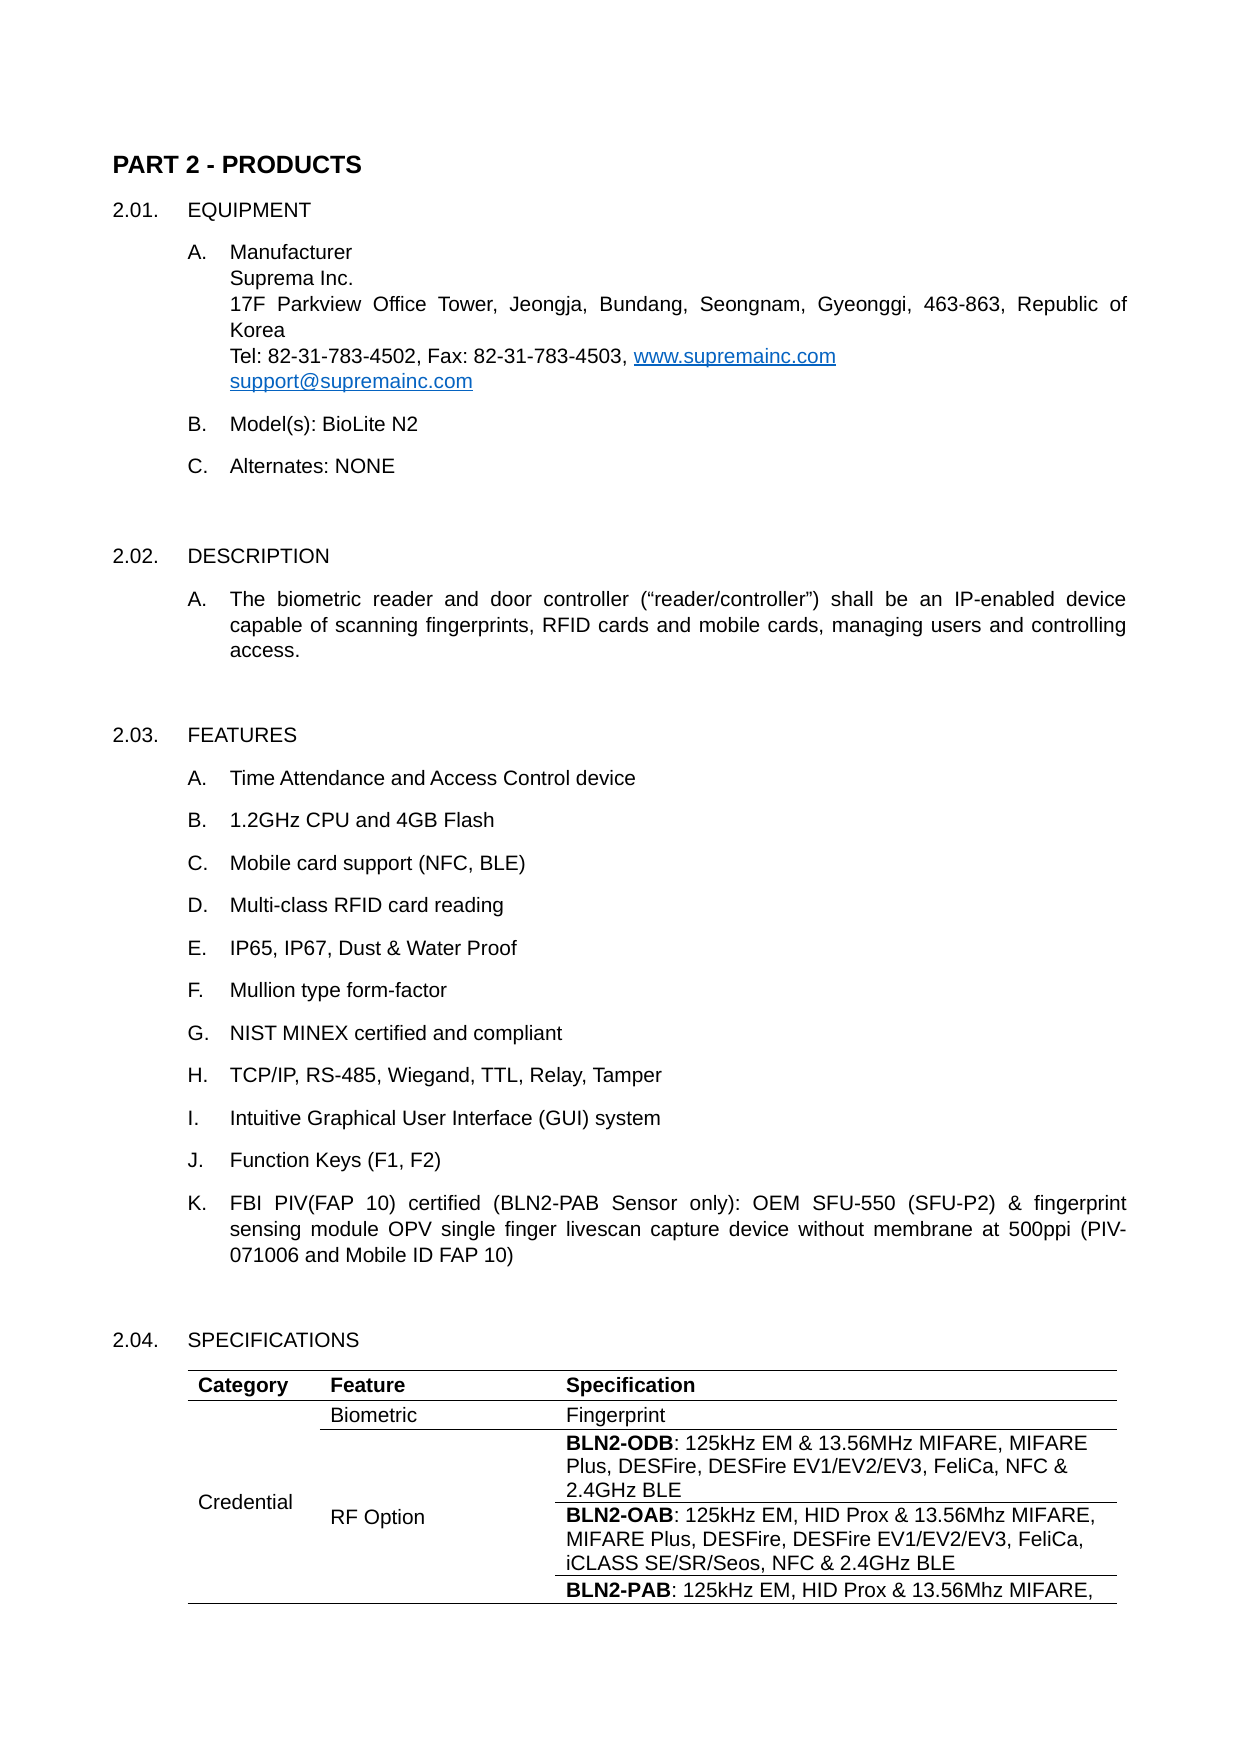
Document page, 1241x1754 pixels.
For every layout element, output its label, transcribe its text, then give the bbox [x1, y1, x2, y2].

text FEATURES [112, 723, 1128, 747]
table_cell RF Option [320, 1430, 555, 1603]
table_header Category [188, 1371, 320, 1400]
list The biometric reader and door controller (“reader/controller”) shall be an IP-enabled device capable of scanning fingerprints, RFID cards and mobile cards, managing users and controlling access. [187, 587, 1128, 662]
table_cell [555, 1576, 1117, 1603]
table_cell BLN2-OAB: 125kHz EM, HID Prox & 13.56Mhz MIFARE, MIFARE Plus, DESFire, DESFire EV1/EV2/EV3, FeliCa, iCLASS SE/SR/Seos, NFC & 2.4GHz BLE [555, 1503, 1117, 1575]
list IP65, IP67, Dust & Water Proof [187, 936, 1128, 960]
list Mobile card support (NFC, BLE) [187, 851, 1128, 875]
table_cell Credential [188, 1401, 320, 1603]
table_cell Fingerprint [555, 1401, 1117, 1429]
text DESCRIPTION [112, 544, 1128, 568]
text SPECIFICATIONS [112, 1327, 1128, 1351]
table_cell BLN2-ODB: 125kHz EM & 13.56MHz MIFARE, MIFARE Plus, DESFire, DESFire EV1/EV2/EV3, FeliCa, NFC & 2.4GHz BLE [555, 1430, 1117, 1502]
table_cell Biometric [320, 1401, 555, 1429]
list Intuitive Graphical User Interface (GUI) system [187, 1106, 1128, 1130]
list Manufacturer Suprema Inc. 17F Parkview Office Tower, Jeongja, Bundang, Seongnam, Gyeonggi, 463-863, Republic of Korea Tel: 82-31-783-4502, Fax: 82-31-783-4503, www.supremainc.com support@supremainc.com [187, 240, 1128, 393]
list Function Keys (F1, F2) [187, 1148, 1128, 1172]
text Model(s): BioLite N2 [187, 412, 1128, 436]
text EQUIPMENT [112, 198, 1128, 222]
list Multi-class RFID card reading [187, 893, 1128, 917]
list TCP/IP, RS-485, Wiegand, TTL, Relay, Tamper [187, 1063, 1128, 1087]
table_header Specification [555, 1371, 1117, 1400]
subtitle PART 2 - PRODUCTS [112, 150, 1128, 179]
list NIST MINEX certified and compliant [187, 1021, 1128, 1045]
list FBI PIV(FAP 10) certified (BLN2-PAB Sensor only): OEM SFU-550 (SFU-P2) & fingerprint sensing module OPV single finger livescan capture device without membrane at 500ppi (PIV-071006 and Mobile ID FAP 10) [187, 1191, 1128, 1266]
text Alternates: NONE [187, 454, 1128, 478]
list Mullion type form-factor [187, 978, 1128, 1002]
table_header Feature [320, 1371, 555, 1400]
list Time Attendance and Access Control device [187, 766, 1128, 790]
list 1.2GHz CPU and 4GB Flash [187, 808, 1128, 832]
